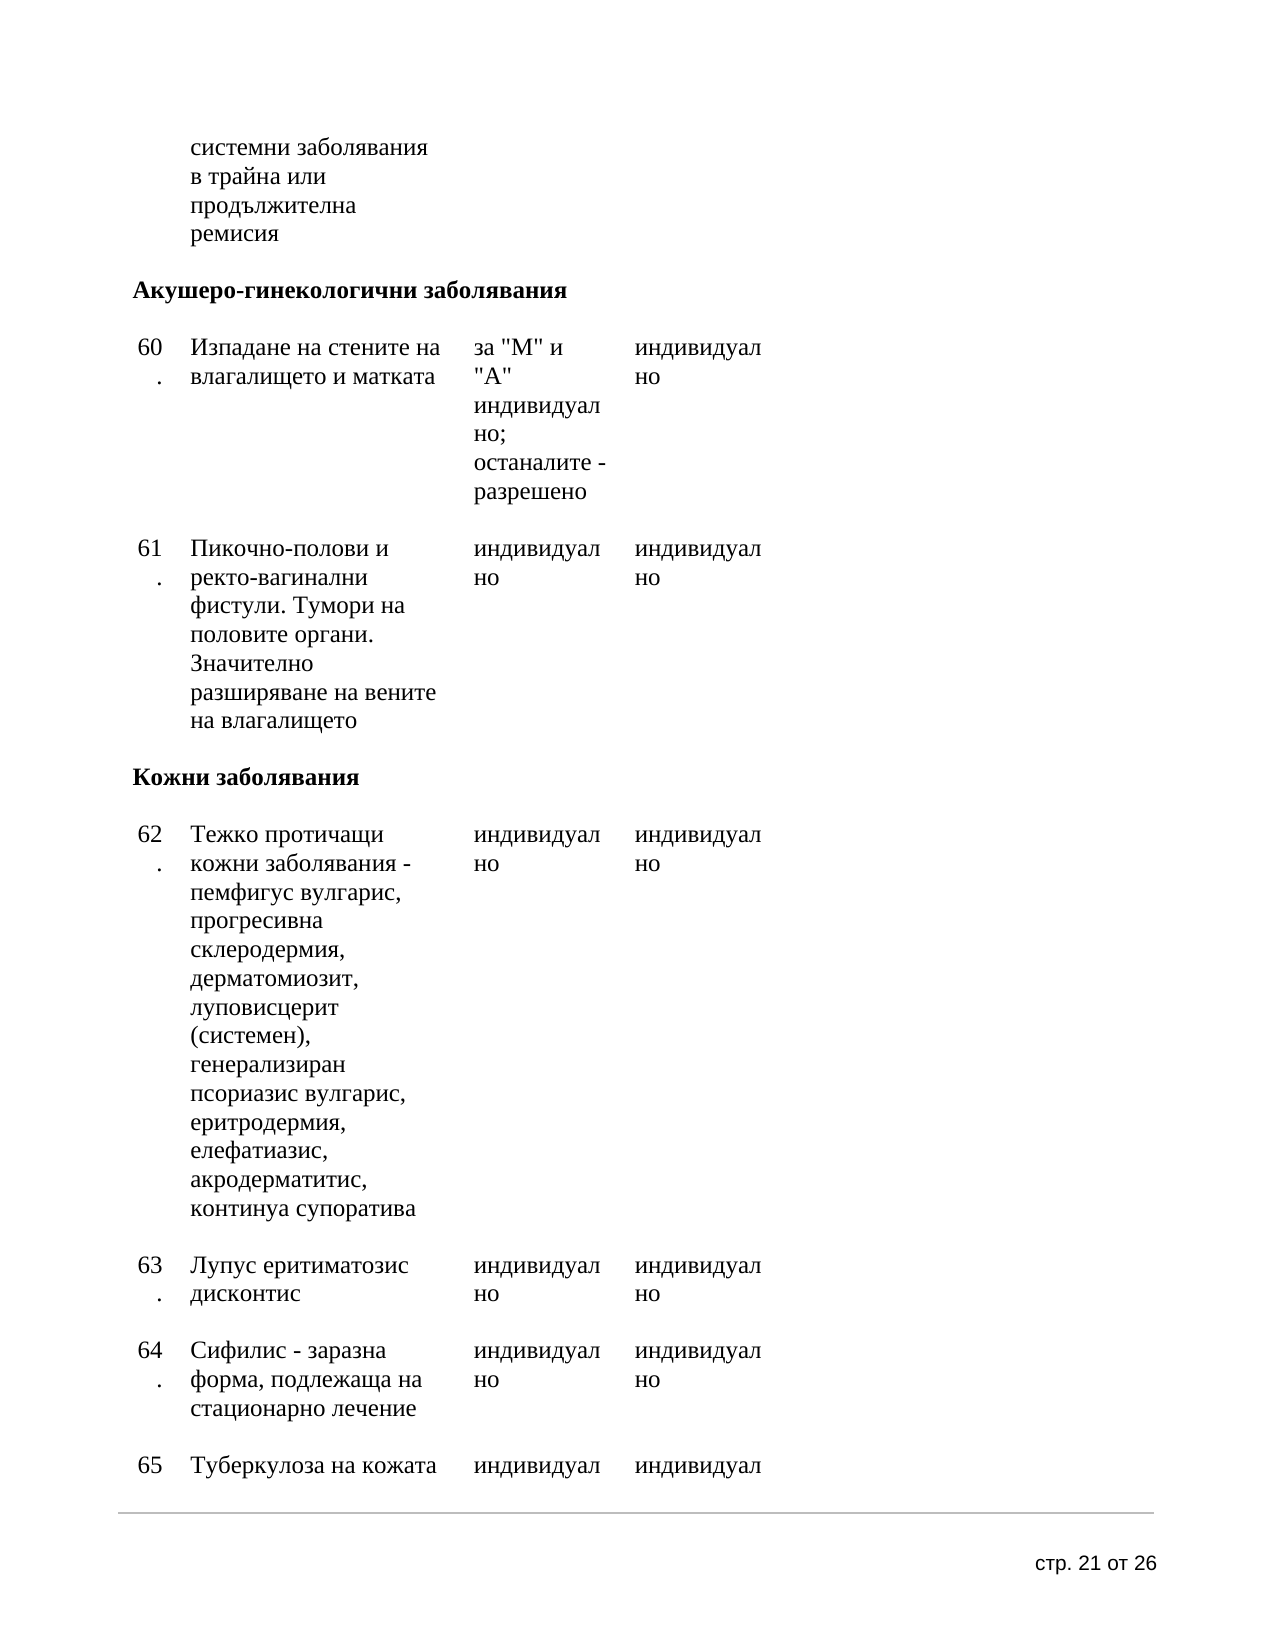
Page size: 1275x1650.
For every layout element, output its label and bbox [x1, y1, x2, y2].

table_header [118, 118, 947, 1492]
